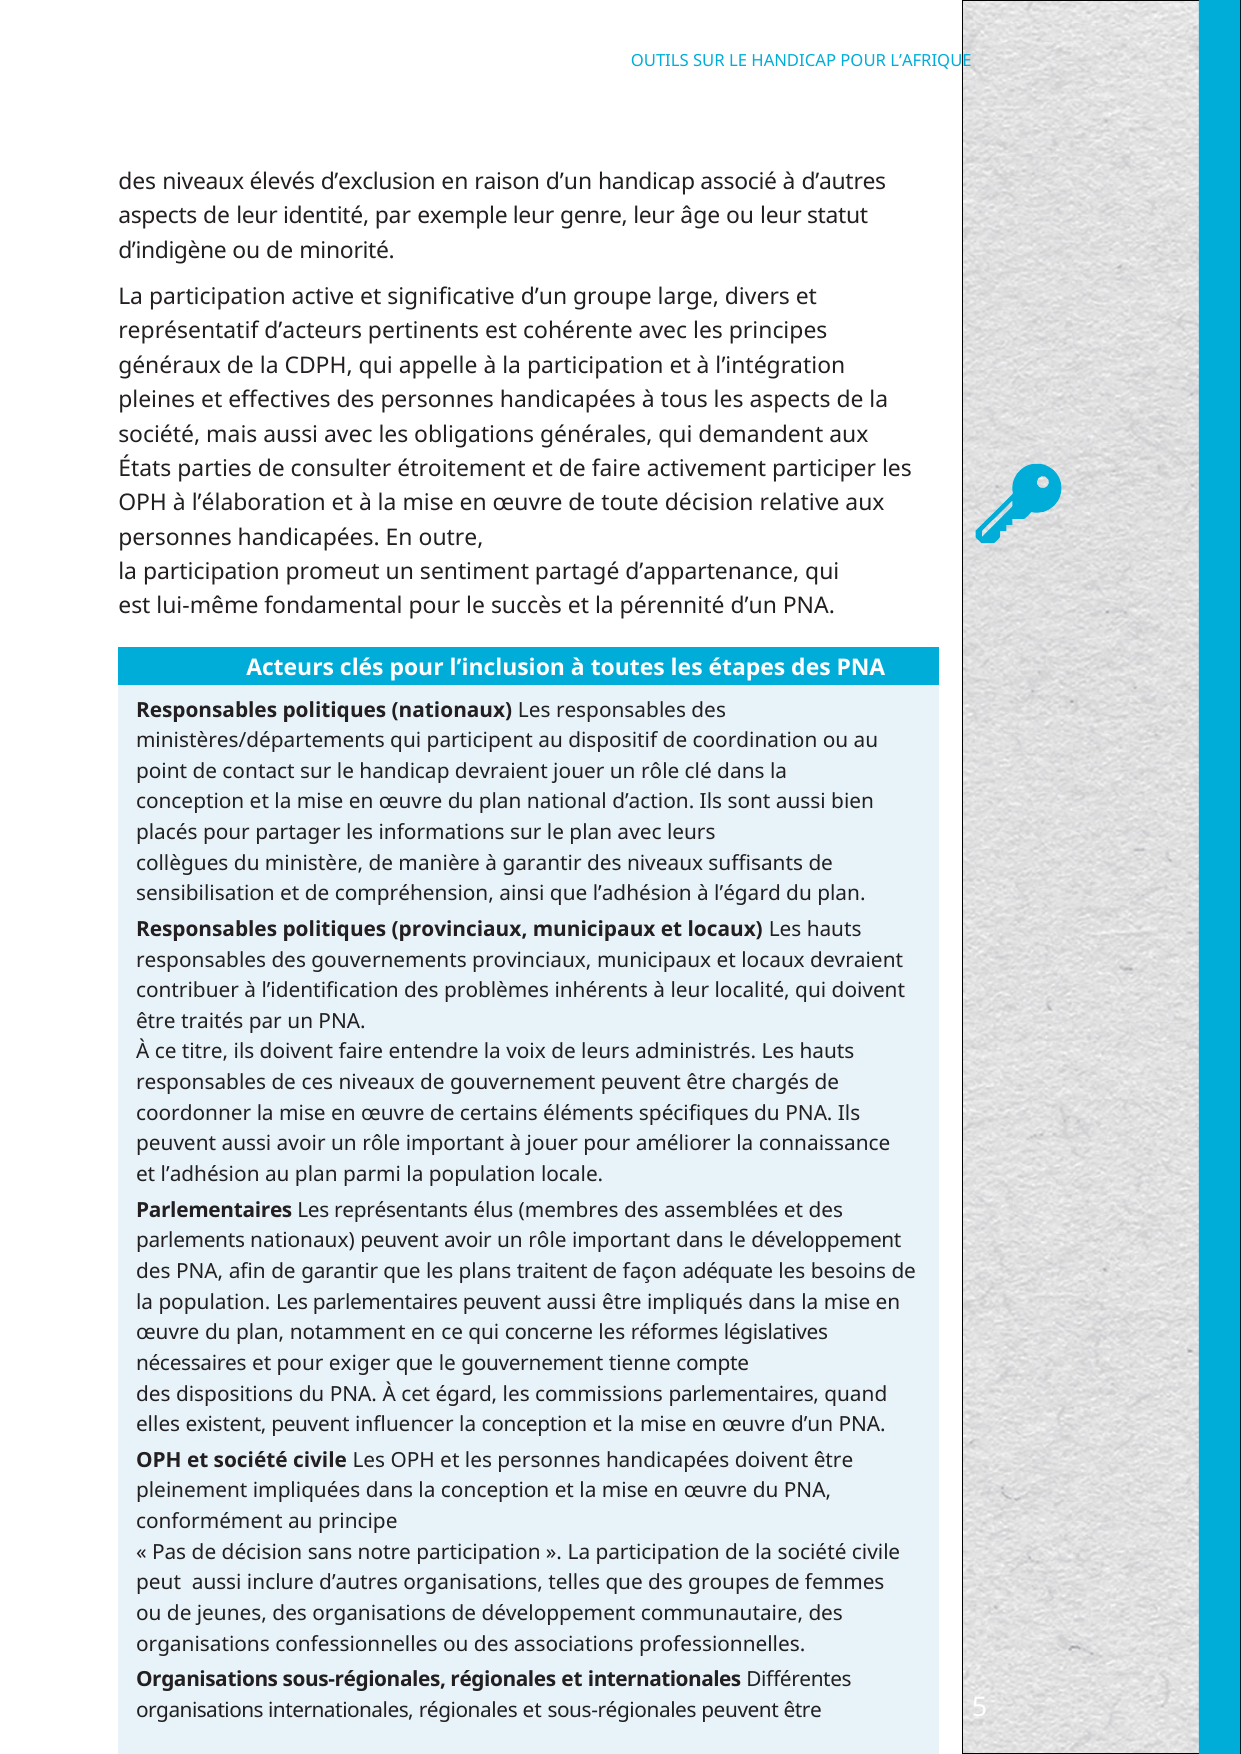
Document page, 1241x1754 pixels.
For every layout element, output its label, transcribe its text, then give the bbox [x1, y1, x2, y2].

text Parlementaires Les représentants élus (membres des assemblées et des parlements nationaux) peuvent avoir un rôle important dans le développement des PNA, afin de garantir que les plans traitent de façon adéquate les besoins de la population. Les parlementaires peuvent aussi être impliqués dans la mise en œuvre du plan, notamment en ce qui concerne les réformes législatives nécessaires et pour exiger que le gouvernement tienne compte [136, 1195, 921, 1376]
picture [963, 682, 1198, 1753]
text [136, 1664, 885, 1723]
text La participation active et significative d’un groupe large, divers et représentatif d’acteurs pertinents est cohérente avec les principes généraux de la CDPH, qui appelle à la participation et à l’intégration pleines et effectives des personnes handicapées à tous les aspects de la société, mais aussi avec les obligations générales, qui demandent aux États parties de consulter étroitement et de faire activement participer les OPH à l’élaboration et à la mise en œuvre de toute décision relative aux personnes handicapées. En outre, [118, 280, 923, 552]
text collègues du ministère, de manière à garantir des niveaux suffisants de sensibilisation et de compréhension, ainsi que l’adhésion à l’égard du plan. [136, 848, 935, 907]
picture [963, 1, 1198, 48]
text des dispositions du PNA. À cet égard, les commissions parlementaires, quand elles existent, peuvent influencer la conception et la mise en œuvre d’un PNA. [136, 1379, 904, 1438]
text À ce titre, ils doivent faire entendre la voix de leurs administrés. Les hauts responsables de ces niveaux de gouvernement peuvent être chargés de coordonner la mise en œuvre de certains éléments spécifiques du PNA. Ils peuvent aussi avoir un rôle important à jouer pour améliorer la connaissance et l’adhésion au plan parmi la population locale. [136, 1037, 908, 1188]
subtitle Acteurs clés pour l’inclusion à toutes les étapes des PNA [246, 651, 1240, 682]
text OPH et société civile Les OPH et les personnes handicapées doivent être pleinement impliquées dans la conception et la mise en œuvre du PNA, conformément au principe [136, 1445, 887, 1535]
text des niveaux élevés d’exclusion en raison d’un handicap associé à d’autres aspects de leur identité, par exemple leur genre, leur âge ou leur statut d’indigène ou de minorité. [118, 165, 935, 265]
text OUTILS SUR LE HANDICAP POUR L’AFRIQUE [631, 48, 1240, 71]
text la participation promeut un sentiment partagé d’appartenance, qui est lui-même fondamental pour le succès et la pérennité d’un PNA. [118, 555, 858, 621]
picture [788, 54, 793, 64]
picture [963, 71, 1198, 651]
text Responsables politiques (nationaux) Les responsables des ministères/départements qui participent au dispositif de coordination ou au point de contact sur le handicap devraient jouer un rôle clé dans la conception et la mise en œuvre du plan national d’action. Ils sont aussi bien placés pour partager les informations sur le plan avec leurs [136, 695, 885, 846]
text Responsables politiques (provinciaux, municipaux et locaux) Les hauts responsables des gouvernements provinciaux, municipaux et locaux devraient contribuer à l’identification des problèmes inhérents à leur localité, qui doivent être traités par un PNA. [136, 914, 923, 1034]
text « Pas de décision sans notre participation ». La participation de la société civile peut aussi inclure d’autres organisations, telles que des groupes de femmes ou de jeunes, des organisations de développement communautaire, des organisations confessionnelles ou des associations professionnelles. [136, 1537, 903, 1657]
